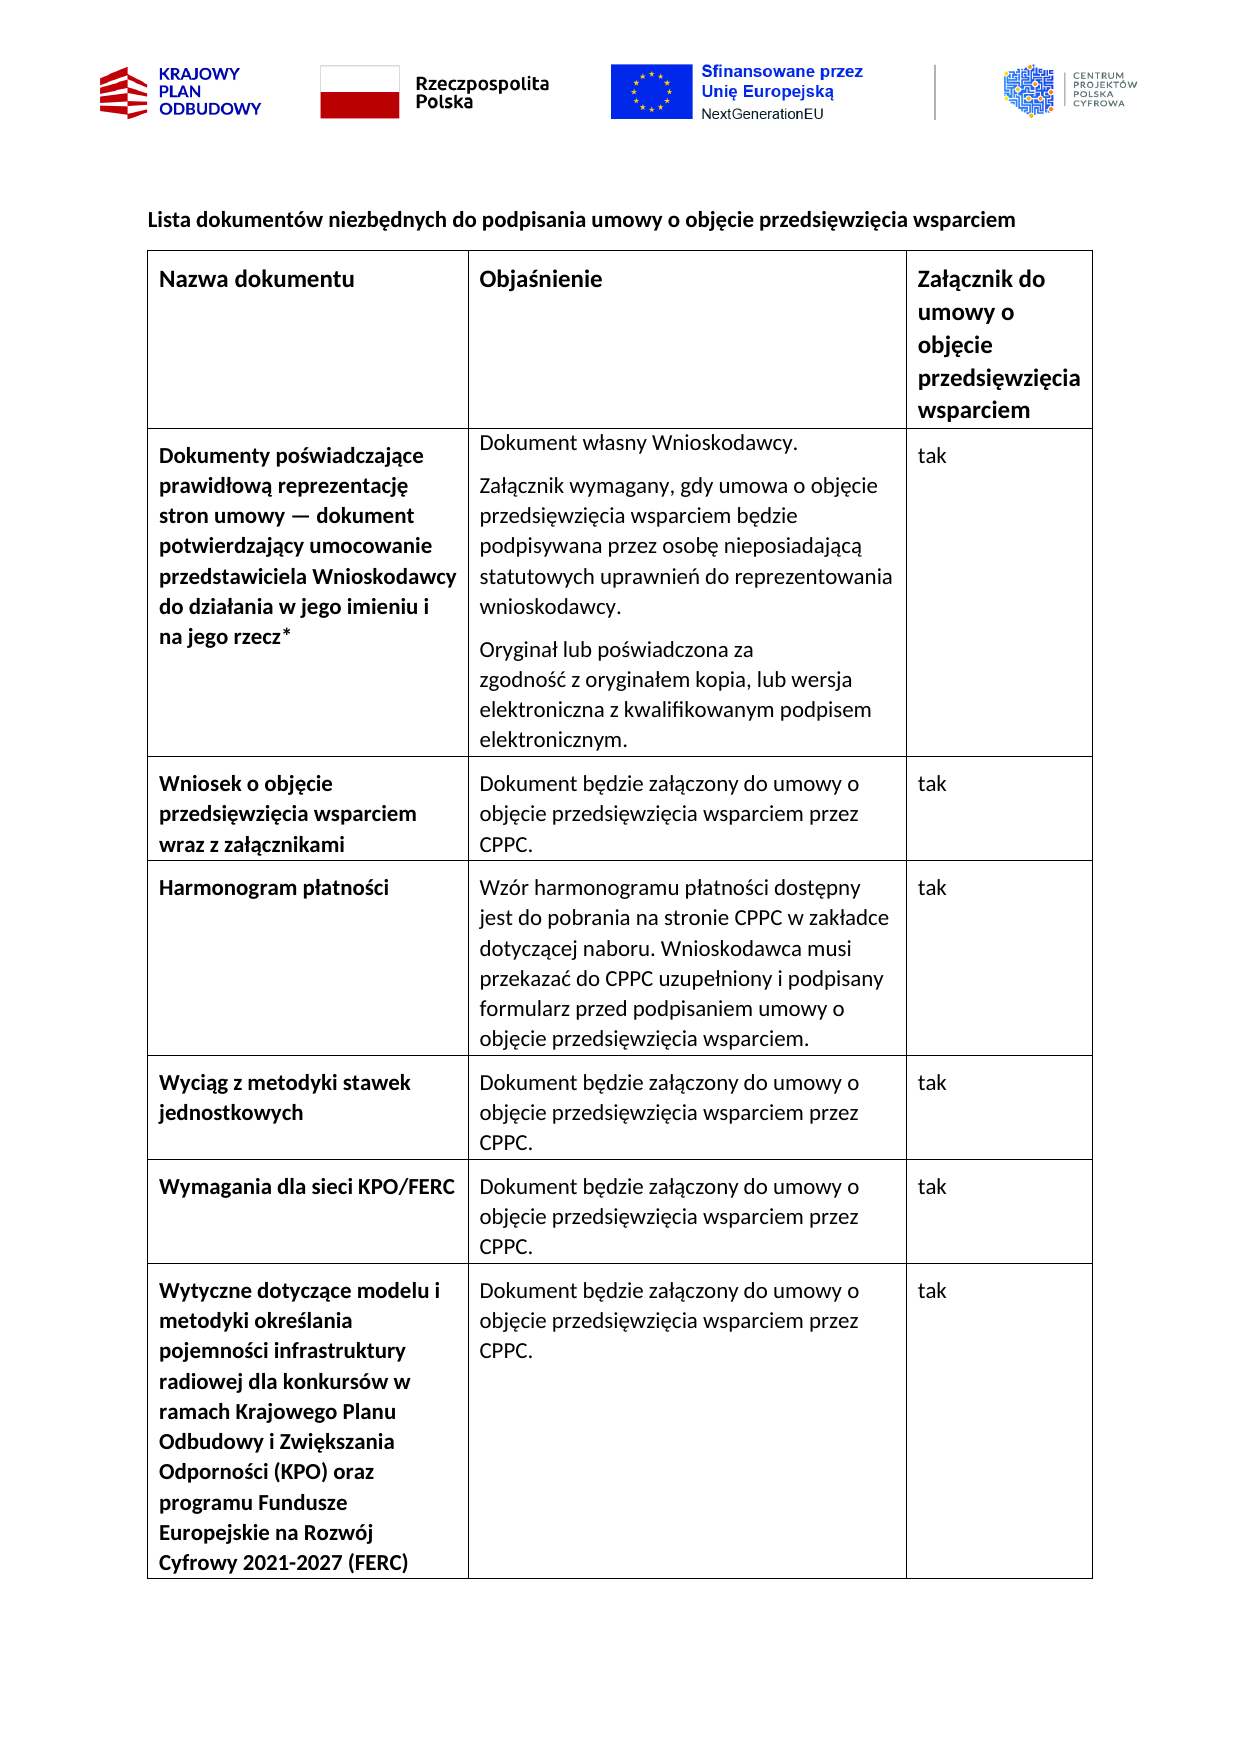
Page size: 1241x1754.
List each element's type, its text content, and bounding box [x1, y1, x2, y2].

table_header Objaśnienie [469, 251, 906, 427]
table_cell tak [907, 1264, 1092, 1578]
table_cell Wniosek o objęcie przedsięwzięcia wsparciem wraz z załącznikami [148, 757, 468, 860]
table_cell tak [907, 861, 1092, 1054]
table_cell Dokumenty poświadczające prawidłową reprezentację stron umowy — dokument potwierdzający umocowanie przedstawiciela Wnioskodawcy do działania w jego imieniu i na jego rzecz* [148, 429, 468, 756]
text Lista dokumentów niezbędnych do podpisania umowy o objęcie przedsięwzięcia wsparciem [148, 205, 1093, 233]
table_cell Dokument będzie załączony do umowy o objęcie przedsięwzięcia wsparciem przez CPPC. [469, 1056, 906, 1158]
table_cell tak [907, 429, 1092, 756]
table_cell Dokument własny Wnioskodawcy. Załącznik wymagany, gdy umowa o objęcie przedsięwzięcia wsparciem będzie podpisywana przez osobę nieposiadającą statutowych uprawnień do reprezentowania wnioskodawcy. Oryginał lub poświadczona za zgodność z oryginałem kopia, lub wersja elektroniczna z kwalifikowanym podpisem elektronicznym. [469, 429, 906, 756]
table_cell tak [907, 757, 1092, 860]
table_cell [148, 1264, 468, 1578]
picture [81, 41, 1193, 140]
table_cell Wymagania dla sieci KPO/FERC [148, 1160, 468, 1263]
table_cell tak [907, 1160, 1092, 1263]
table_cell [469, 1264, 906, 1578]
table_header Nazwa dokumentu [148, 251, 468, 427]
table_cell Harmonogram płatności [148, 861, 468, 1054]
table_cell Dokument będzie załączony do umowy o objęcie przedsięwzięcia wsparciem przez CPPC. [469, 757, 906, 860]
table_cell Dokument będzie załączony do umowy o objęcie przedsięwzięcia wsparciem przez CPPC. [469, 1160, 906, 1263]
table_header Załącznik do umowy o objęcie przedsięwzięcia wsparciem [907, 251, 1092, 427]
table_cell tak [907, 1056, 1092, 1158]
table_cell Wyciąg z metodyki stawek jednostkowych [148, 1056, 468, 1158]
table_cell Wzór harmonogramu płatności dostępny jest do pobrania na stronie CPPC w zakładce dotyczącej naboru. Wnioskodawca musi przekazać do CPPC uzupełniony i podpisany formularz przed podpisaniem umowy o objęcie przedsięwzięcia wsparciem. [469, 861, 906, 1054]
